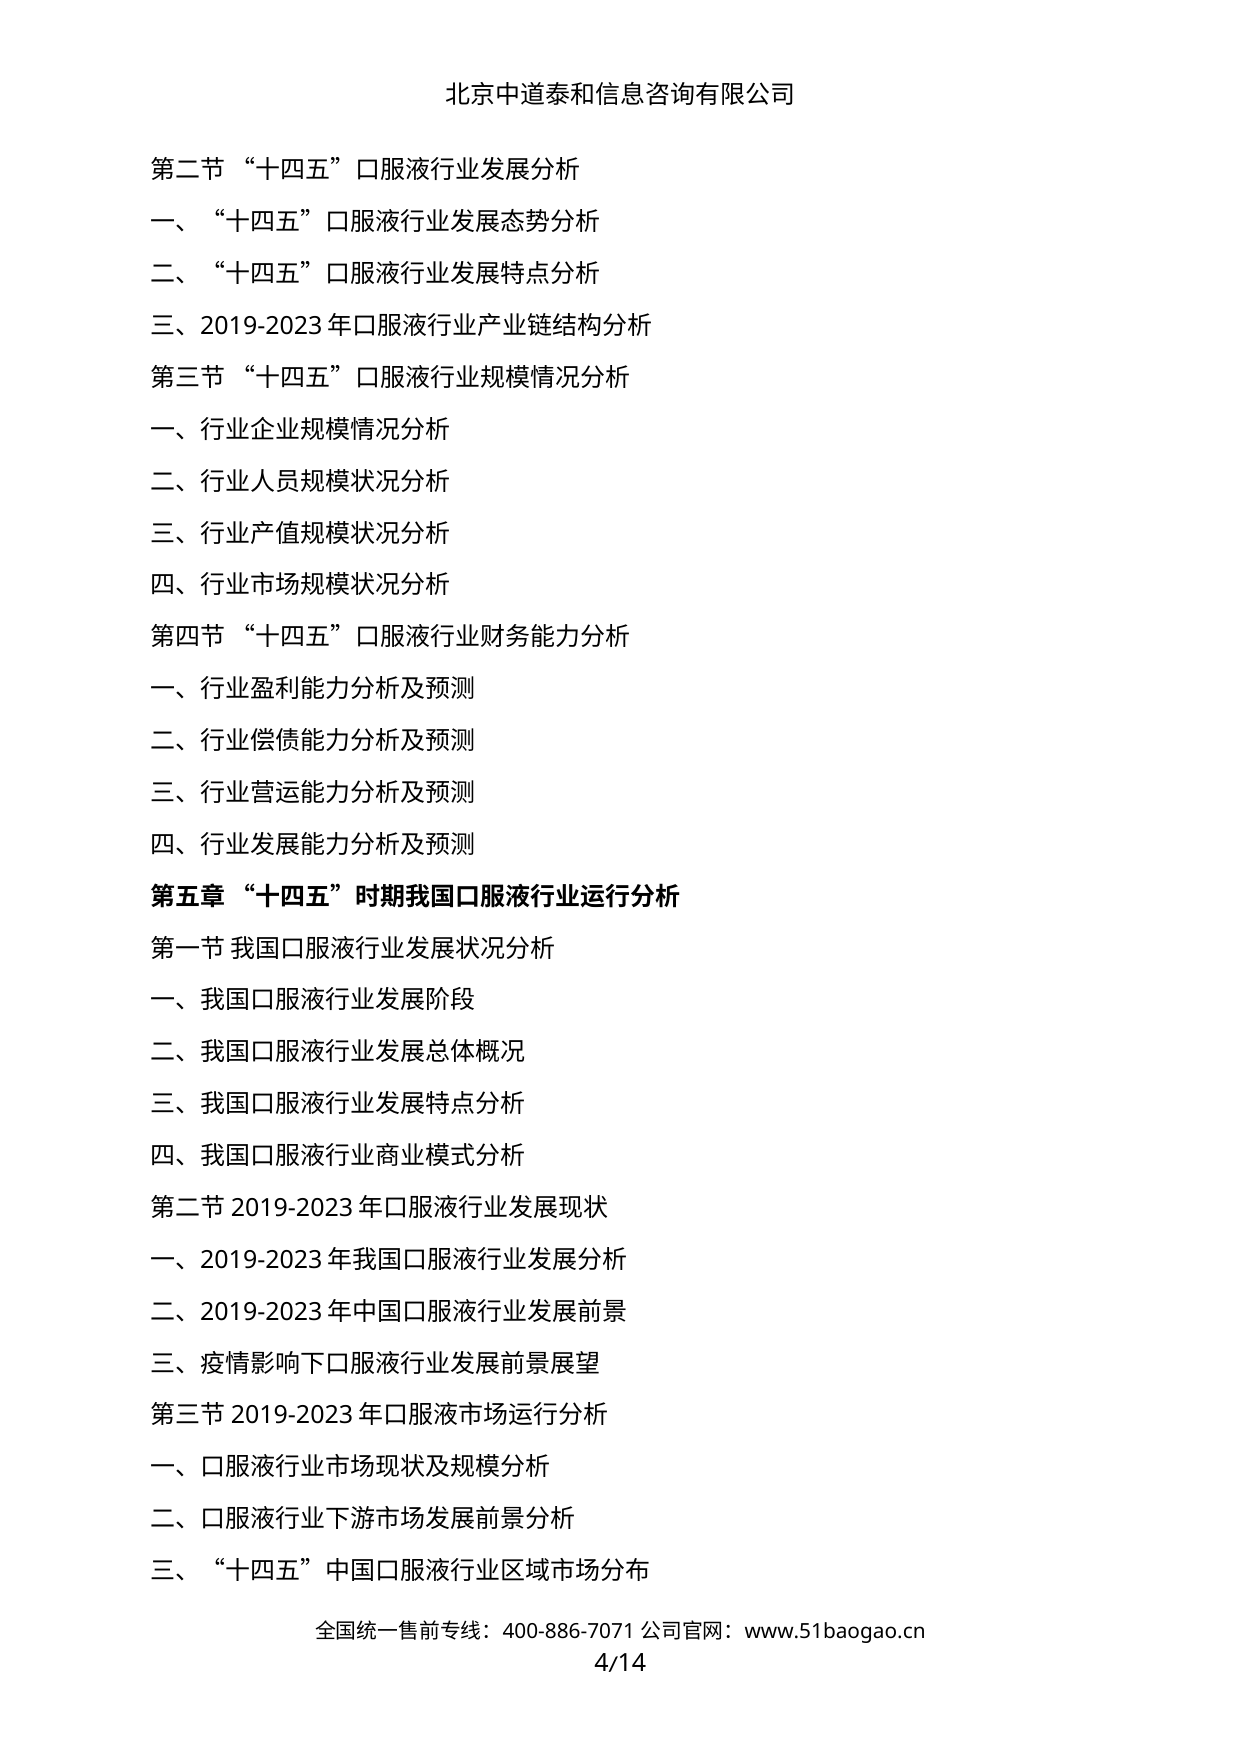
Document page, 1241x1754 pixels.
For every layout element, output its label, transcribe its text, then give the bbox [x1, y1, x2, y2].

text 三、2019-2023年口服液行业产业链结构分析 [150, 306, 1090, 342]
text 第五章 “十四五”时期我国口服液行业运行分析 [150, 876, 1090, 912]
text 第四节 “十四五”口服液行业财务能力分析 [150, 617, 1090, 653]
text 三、疫情影响下口服液行业发展前景展望 [150, 1343, 1090, 1379]
text 二、“十四五”口服液行业发展特点分析 [150, 254, 1090, 290]
text 二、我国口服液行业发展总体概况 [150, 1032, 1090, 1068]
text 第三节 2019-2023年口服液市场运行分析 [150, 1395, 1090, 1431]
text 四、行业发展能力分析及预测 [150, 824, 1090, 861]
text 第二节 2019-2023年口服液行业发展现状 [150, 1187, 1090, 1224]
text 一、行业盈利能力分析及预测 [150, 669, 1090, 705]
text 二、2019-2023年中国口服液行业发展前景 [150, 1291, 1090, 1327]
text 四、行业市场规模状况分析 [150, 565, 1090, 601]
text 三、行业产值规模状况分析 [150, 513, 1090, 549]
text 三、行业营运能力分析及预测 [150, 772, 1090, 809]
text 四、我国口服液行业商业模式分析 [150, 1136, 1090, 1172]
text 三、“十四五”中国口服液行业区域市场分布 [150, 1551, 1090, 1587]
text 三、我国口服液行业发展特点分析 [150, 1084, 1090, 1120]
text 一、行业企业规模情况分析 [150, 409, 1090, 446]
text 一、“十四五”口服液行业发展态势分析 [150, 202, 1090, 238]
text 第二节 “十四五”口服液行业发展分析 [150, 150, 1090, 186]
text 二、口服液行业下游市场发展前景分析 [150, 1499, 1090, 1535]
text 一、口服液行业市场现状及规模分析 [150, 1447, 1090, 1483]
text 二、行业偿债能力分析及预测 [150, 721, 1090, 757]
text 二、行业人员规模状况分析 [150, 461, 1090, 497]
text 第一节 我国口服液行业发展状况分析 [150, 928, 1090, 964]
text 第三节 “十四五”口服液行业规模情况分析 [150, 357, 1090, 394]
text 一、我国口服液行业发展阶段 [150, 980, 1090, 1016]
text 一、2019-2023年我国口服液行业发展分析 [150, 1239, 1090, 1276]
